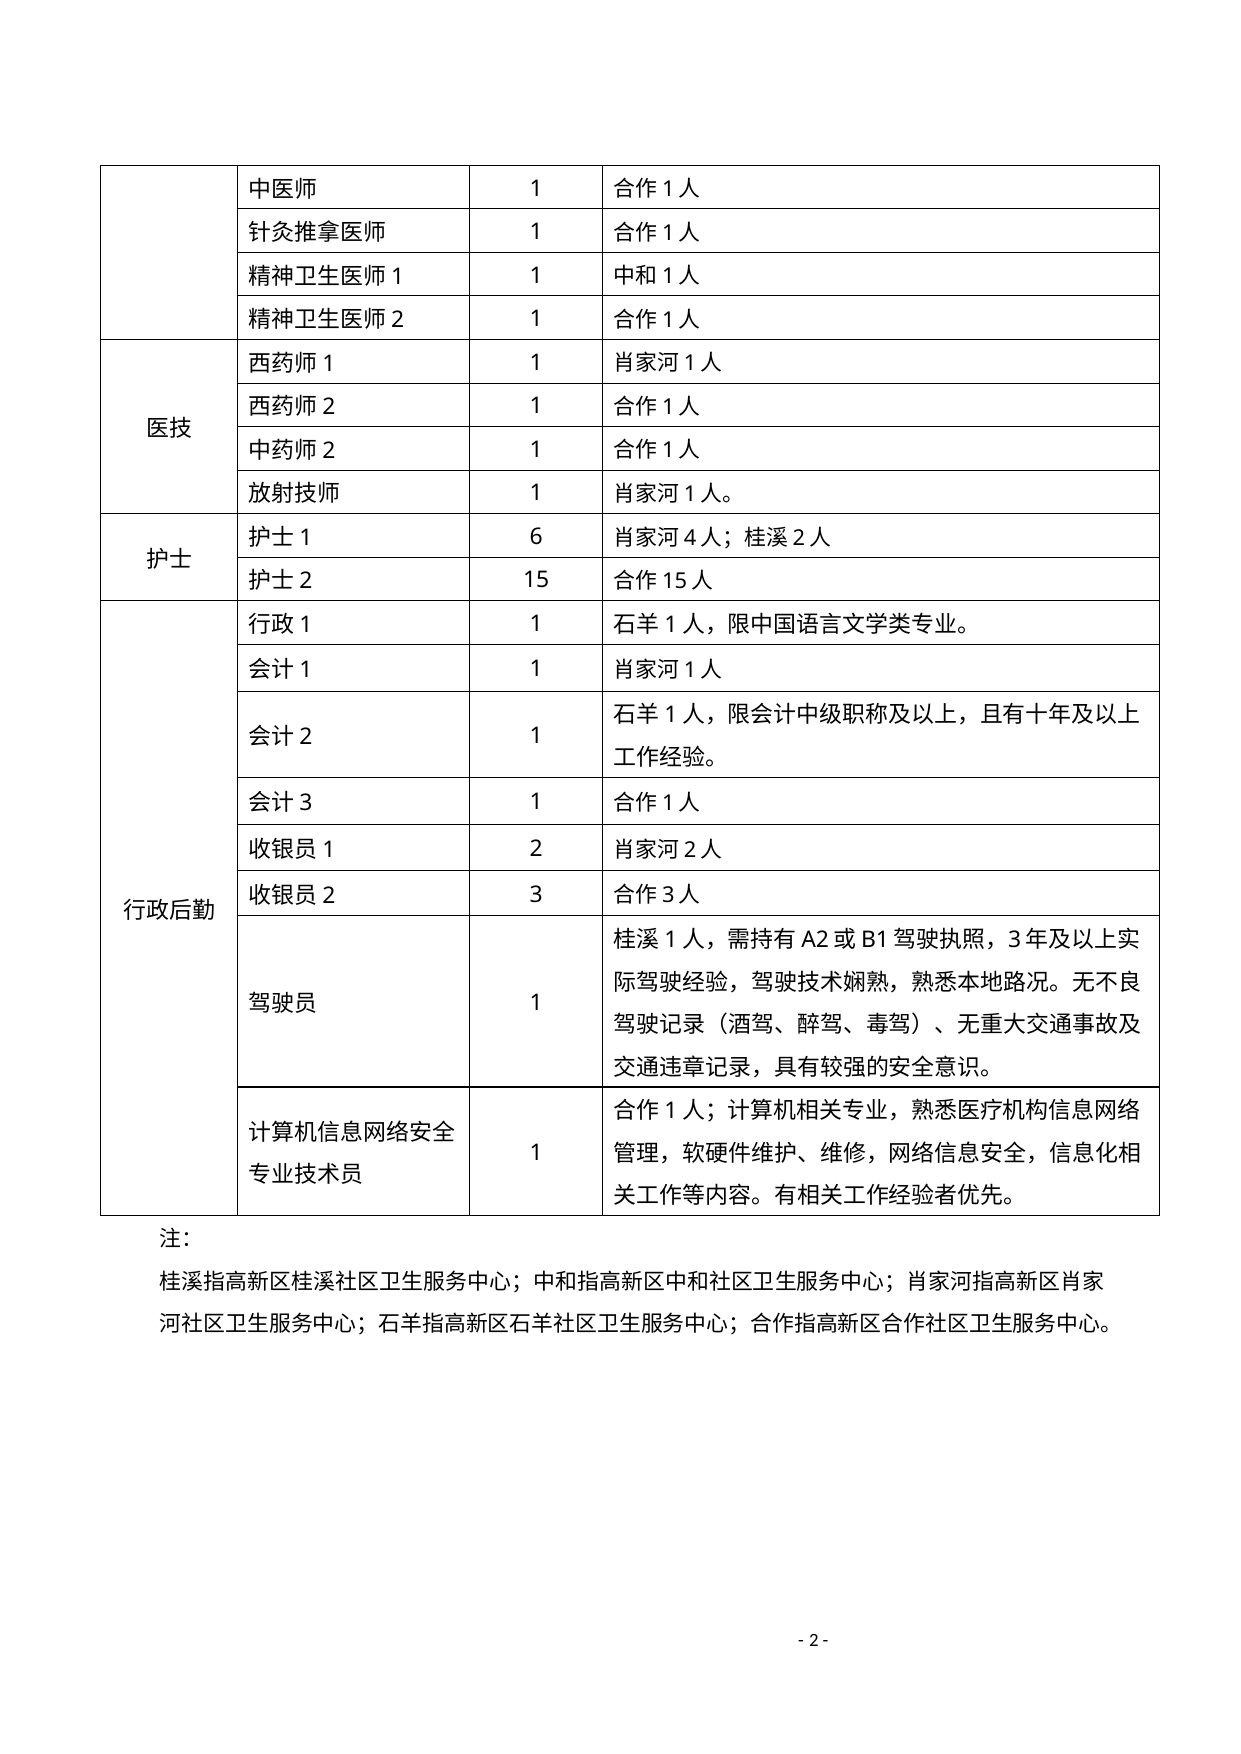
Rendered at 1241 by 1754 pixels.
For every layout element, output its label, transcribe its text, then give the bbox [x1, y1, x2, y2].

table_cell 1 [470, 166, 602, 208]
table_cell 合作1人 [603, 166, 1159, 208]
table_cell 1 [470, 916, 602, 1086]
text 桂溪指高新区桂溪社区卫生服务中心；中和指高新区中和社区卫生服务中心；肖家河指高新区肖家河社区卫生服务中心；石羊指高新区石羊社区卫生服务中心；合作指高新区合作社区卫生服务中心。 [159, 1258, 1107, 1343]
table_cell 1 [470, 209, 602, 252]
table_cell 1 [470, 427, 602, 469]
table_cell 肖家河1人 [603, 645, 1159, 691]
table_cell 石羊1人，限会计中级职称及以上，且有十年及以上工作经验。 [603, 692, 1159, 777]
table_cell 护士2 [238, 558, 469, 600]
table_cell 合作1人 [603, 209, 1159, 252]
table_cell 1 [470, 601, 602, 644]
table_cell 肖家河4人；桂溪2人 [603, 514, 1159, 557]
table_cell 驾驶员 [238, 916, 469, 1086]
table_cell 针灸推拿医师 [238, 209, 469, 252]
table_cell 会计3 [238, 778, 469, 823]
text 注： [159, 1216, 1107, 1258]
table_cell 收银员2 [238, 871, 469, 915]
table_cell 中和1人 [603, 253, 1159, 295]
table_cell 会计2 [238, 692, 469, 777]
table_cell 西药师1 [238, 340, 469, 382]
table_cell 肖家河1人。 [603, 471, 1159, 513]
table_cell 6 [470, 514, 602, 557]
table_cell 行政后勤 [101, 601, 237, 1215]
table_cell 西药师2 [238, 384, 469, 426]
table_cell 精神卫生医师2 [238, 296, 469, 339]
table_cell 1 [470, 692, 602, 777]
table_cell 合作1人 [603, 296, 1159, 339]
table_cell 肖家河1人 [603, 340, 1159, 382]
table_cell 1 [470, 384, 602, 426]
table_cell 医技 [101, 340, 237, 513]
table_cell 合作3人 [603, 871, 1159, 915]
table_cell 会计1 [238, 645, 469, 691]
table_cell 桂溪1人，需持有A2或B1驾驶执照，3年及以上实际驾驶经验，驾驶技术娴熟，熟悉本地路况。无不良驾驶记录（酒驾、醉驾、毒驾）、无重大交通事故及交通违章记录，具有较强的安全意识。 [603, 916, 1159, 1086]
table_cell 1 [470, 471, 602, 513]
table_cell 1 [470, 340, 602, 382]
table_cell 合作1人 [603, 778, 1159, 823]
table_cell 石羊1人，限中国语言文学类专业。 [603, 601, 1159, 644]
table_cell 中药师2 [238, 427, 469, 469]
table_cell 合作1人 [603, 427, 1159, 469]
table_cell 1 [470, 778, 602, 823]
table_cell 合作1人 [603, 384, 1159, 426]
table_cell 中医师 [238, 166, 469, 208]
table_cell 1 [470, 645, 602, 691]
table_cell 15 [470, 558, 602, 600]
table_cell 2 [470, 825, 602, 870]
table_cell 合作1人；计算机相关专业，熟悉医疗机构信息网络管理，软硬件维护、维修，网络信息安全，信息化相关工作等内容。有相关工作经验者优先。 [603, 1088, 1159, 1215]
table_cell 行政1 [238, 601, 469, 644]
table_cell 3 [470, 871, 602, 915]
table_cell 计算机信息网络安全专业技术员 [238, 1088, 469, 1215]
table_cell 护士 [101, 514, 237, 600]
table_cell 放射技师 [238, 471, 469, 513]
table_cell 1 [470, 296, 602, 339]
table_cell 护士1 [238, 514, 469, 557]
table_cell 合作15人 [603, 558, 1159, 600]
table_cell 1 [470, 1088, 602, 1215]
table_cell 收银员1 [238, 825, 469, 870]
table_cell 1 [470, 253, 602, 295]
table_cell 精神卫生医师1 [238, 253, 469, 295]
table_cell 肖家河2人 [603, 825, 1159, 870]
